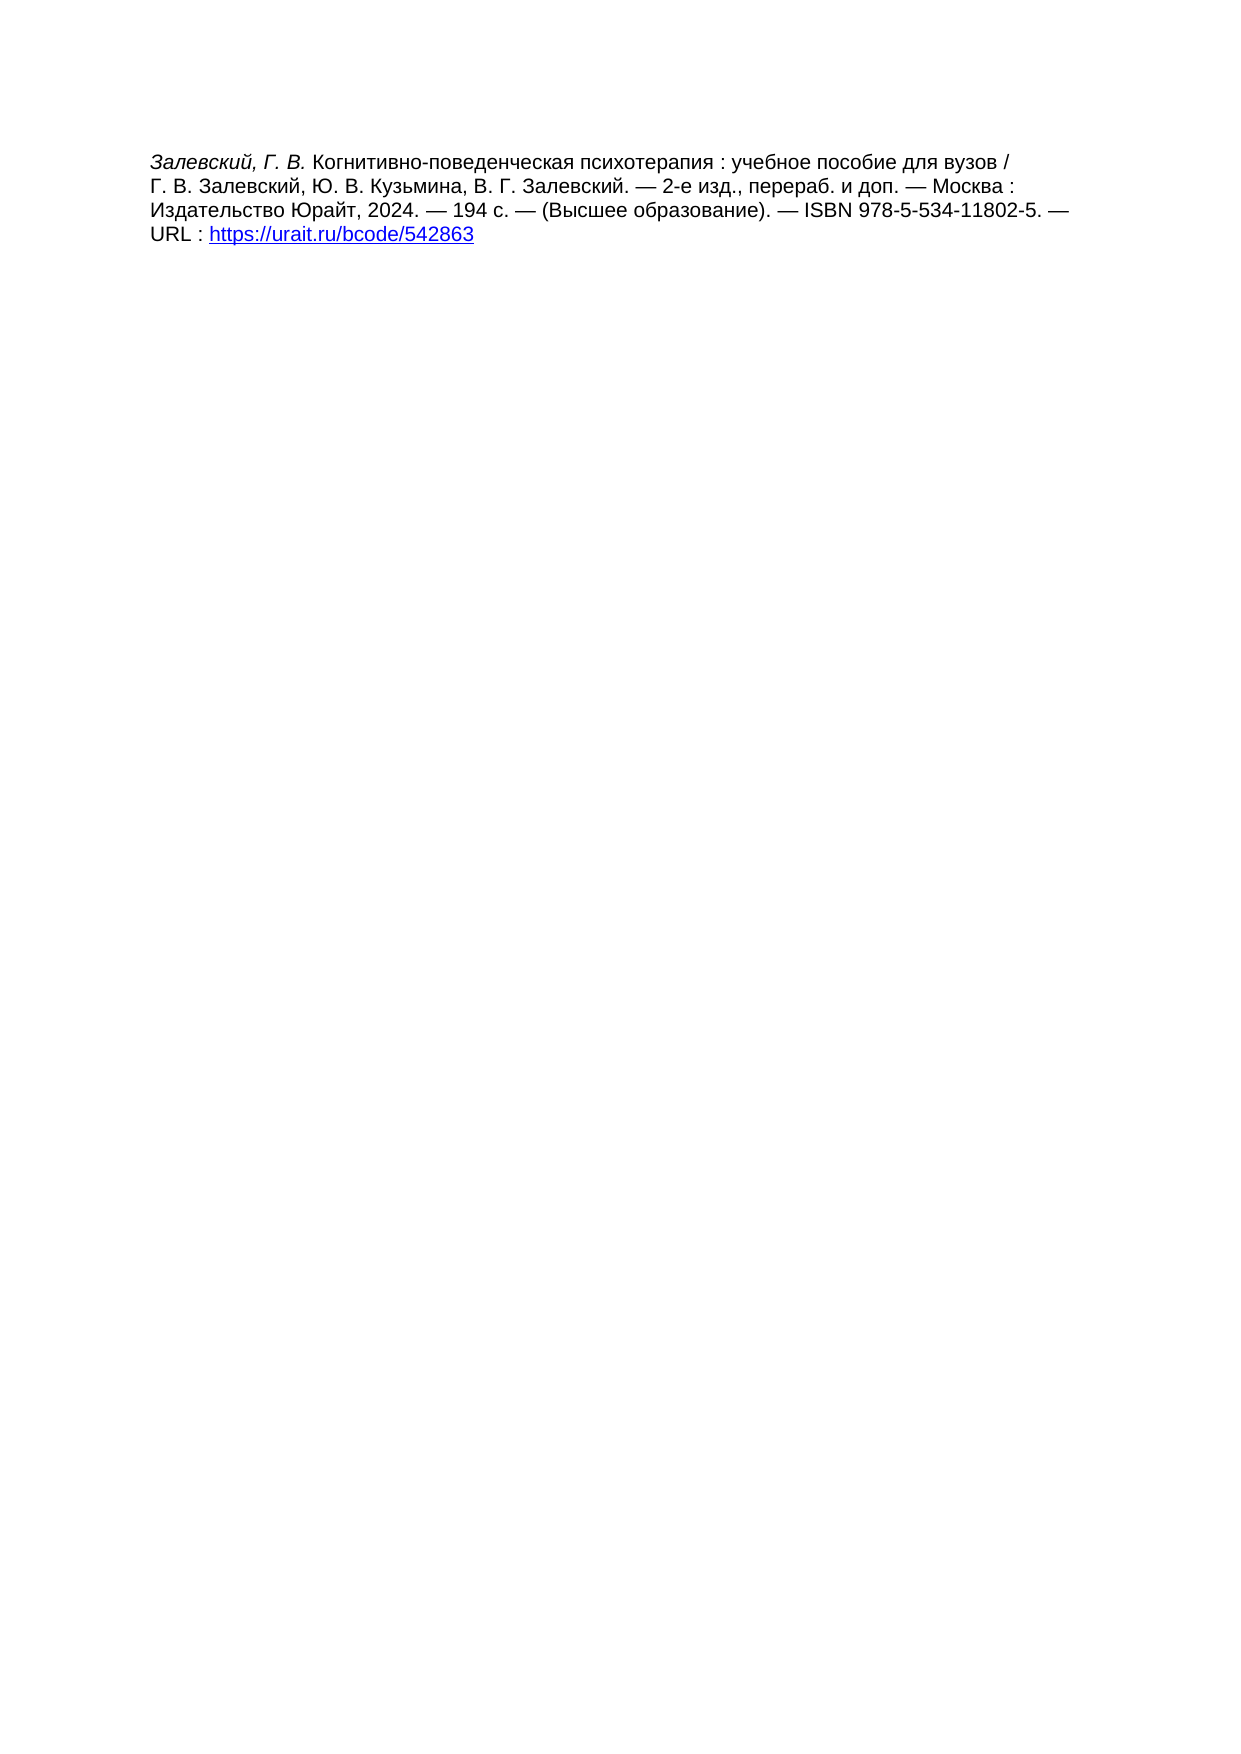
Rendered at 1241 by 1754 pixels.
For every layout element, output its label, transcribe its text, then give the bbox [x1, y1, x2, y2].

text Залевский, Г. В. Когнитивно-поведенческая психотерапия : учебное пособие для вузов / Г. В. Залевский, Ю. В. Кузьмина, В. Г. Залевский. — 2-е изд., перераб. и доп. — Москва : Издательство Юрайт, 2024. — 194 с. — (Высшее образование). — ISBN 978-5-534-11802-5. — URL : https://urait.ru/bcode/542863 [150, 150, 1090, 246]
